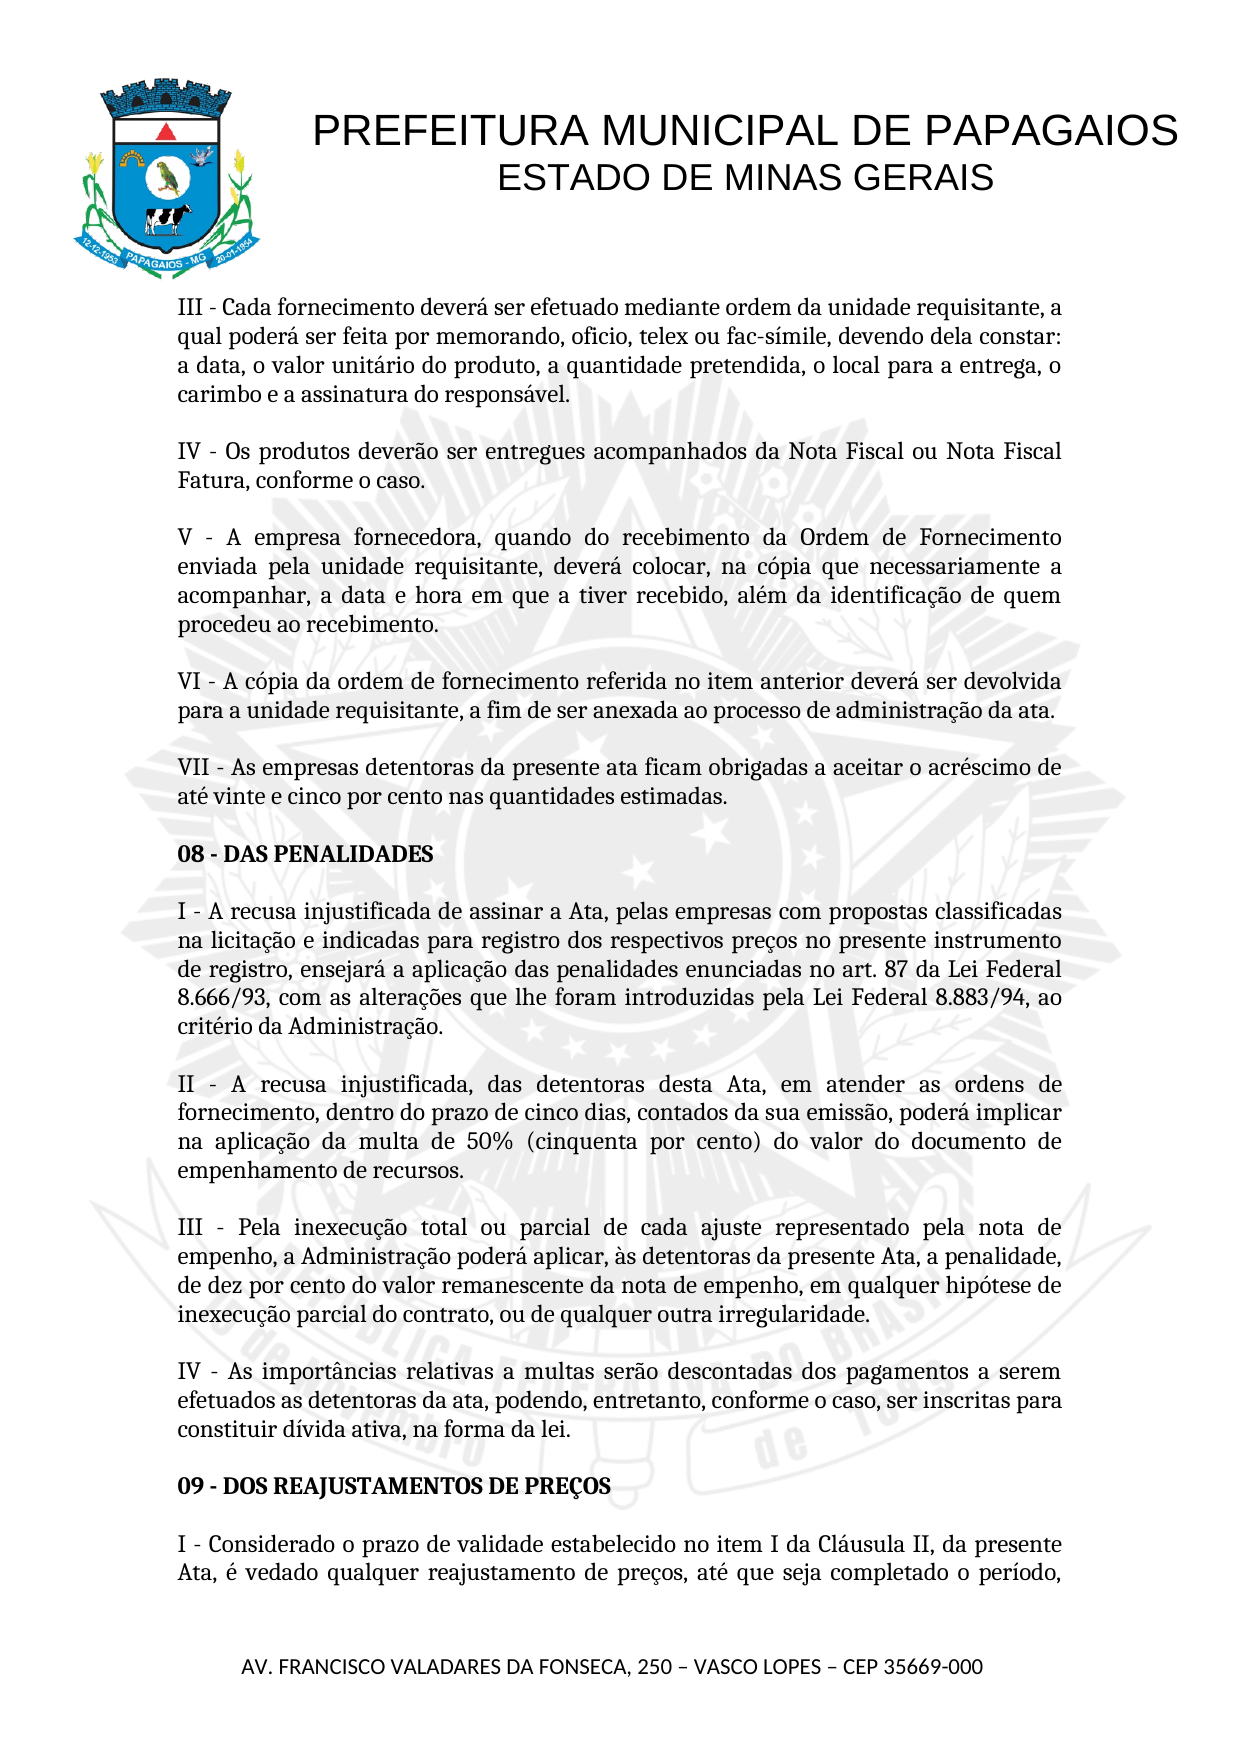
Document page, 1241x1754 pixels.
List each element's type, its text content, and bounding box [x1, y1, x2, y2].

text 08 - DAS PENALIDADES [177, 839, 1063, 868]
text IV - Os produtos deverão ser entregues acompanhados da Nota Fiscal ou Nota Fiscal Fatura, conforme o caso. [177, 437, 1063, 494]
text VII - As empresas detentoras da presente ata ficam obrigadas a aceitar o acréscimo de até vinte e cinco por cento nas quantidades estimadas. [177, 753, 1063, 811]
text IV - As importâncias relativas a multas serão descontadas dos pagamentos a serem efetuados as detentoras da ata, podendo, entretanto, conforme o caso, ser inscritas para constituir dívida ativa, na forma da lei. [177, 1357, 1063, 1443]
text III - Cada fornecimento deverá ser efetuado mediante ordem da unidade requisitante, a qual poderá ser feita por memorando, oficio, telex ou fac-símile, devendo dela constar: a data, o valor unitário do produto, a quantidade pretendida, o local para a entrega, o carimbo e a assinatura do responsável. [177, 293, 1063, 408]
text V - A empresa fornecedora, quando do recebimento da Ordem de Fornecimento enviada pela unidade requisitante, deverá colocar, na cópia que necessariamente a acompanhar, a data e hora em que a tiver recebido, além da identificação de quem procedeu ao recebimento. [177, 523, 1063, 638]
text III - Pela inexecução total ou parcial de cada ajuste representado pela nota de empenho, a Administração poderá aplicar, às detentoras da presente Ata, a penalidade, de dez por cento do valor remanescente da nota de empenho, em qualquer hipótese de inexecução parcial do contrato, ou de qualquer outra irregularidade. [177, 1213, 1063, 1328]
picture [72, 73, 262, 281]
text VI - A cópia da ordem de fornecimento referida no item anterior deverá ser devolvida para a unidade requisitante, a fim de ser anexada ao processo de administração da ata. [177, 667, 1063, 724]
picture [88, 361, 1153, 1510]
text I - A recusa injustificada de assinar a Ata, pelas empresas com propostas classificadas na licitação e indicadas para registro dos respectivos preços no presente instrumento de registro, ensejará a aplicação das penalidades enunciadas no art. 87 da Lei Federal 8.666/93, com as alterações que lhe foram introduzidas pela Lei Federal 8.883/94, ao critério da Administração. [177, 897, 1063, 1041]
text II - A recusa injustificada, das detentoras desta Ata, em atender as ordens de fornecimento, dentro do prazo de cinco dias, contados da sua emissão, poderá implicar na aplicação da multa de 50% (cinquenta por cento) do valor do documento de empenhamento de recursos. [177, 1069, 1063, 1184]
text 09 - DOS REAJUSTAMENTOS DE PREÇOS [177, 1472, 1063, 1501]
